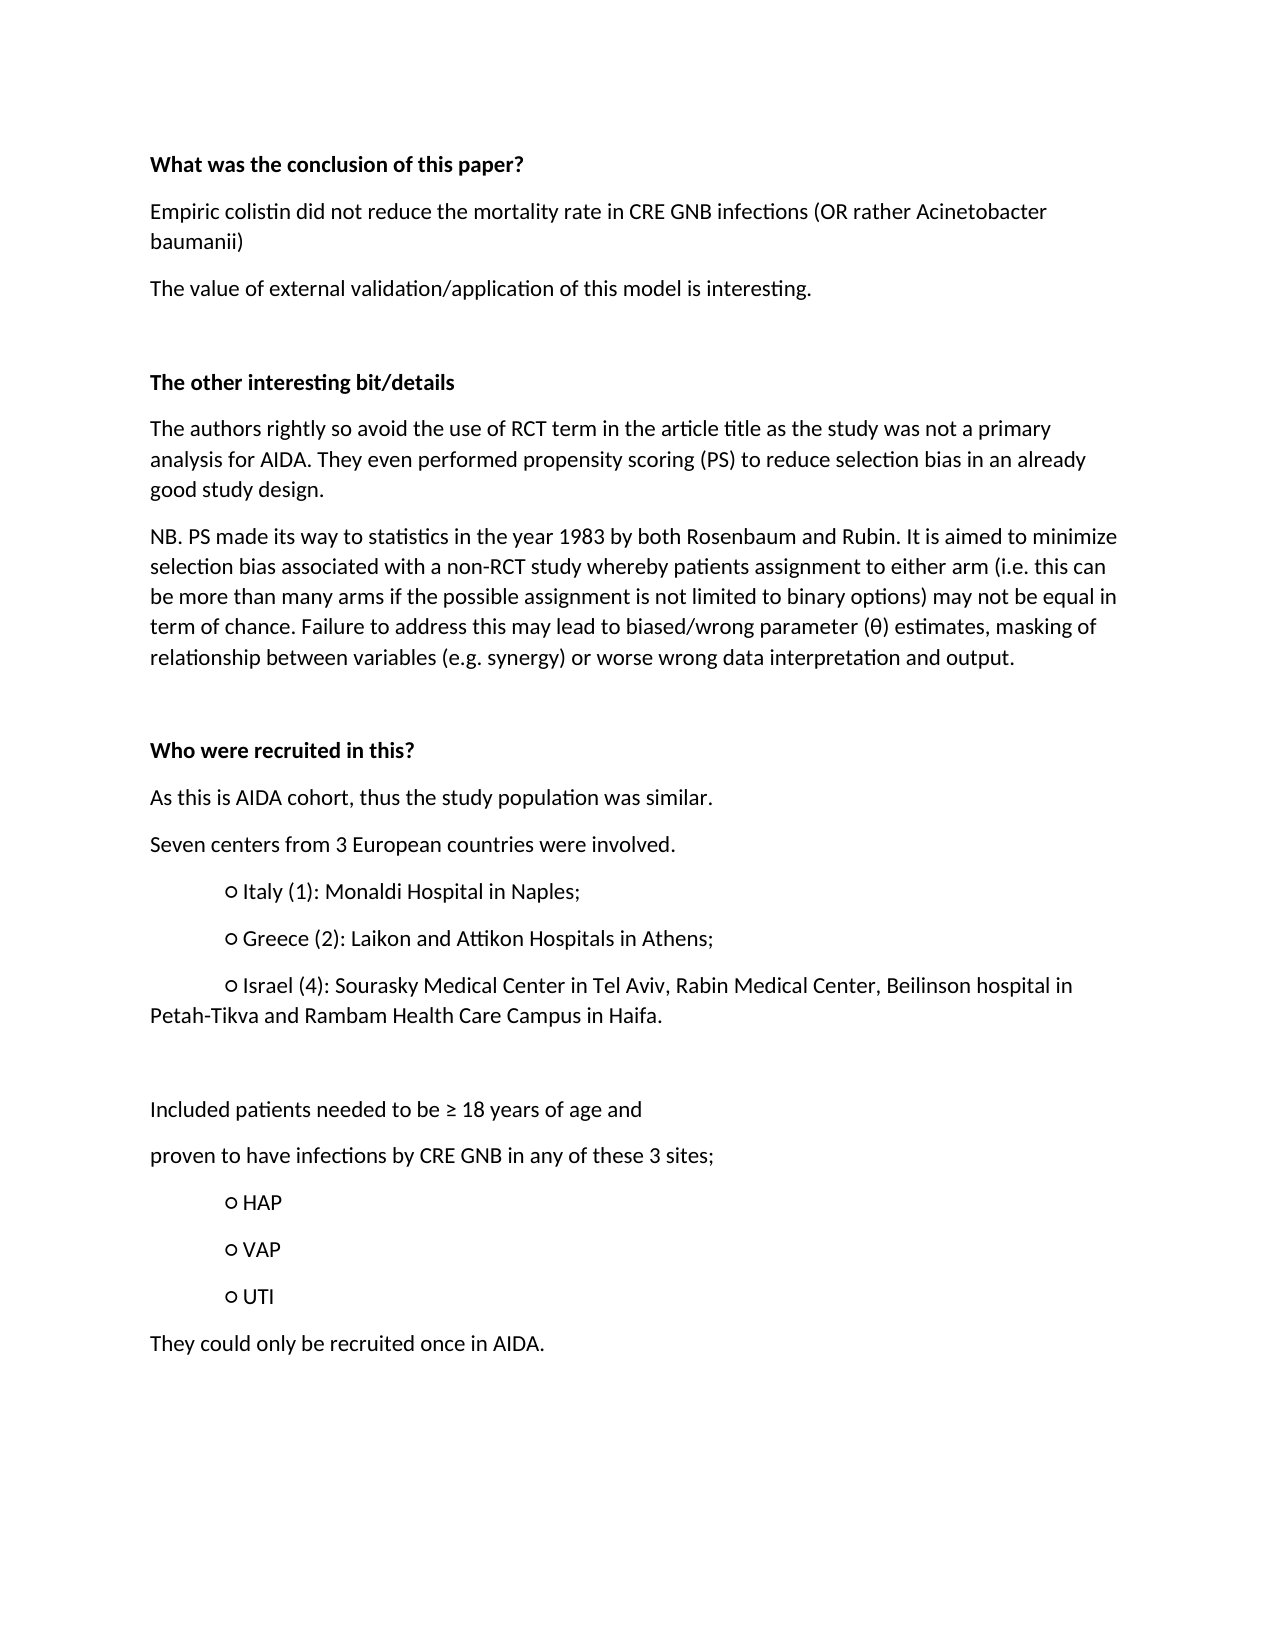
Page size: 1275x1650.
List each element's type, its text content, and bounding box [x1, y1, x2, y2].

text NB. PS made its way to statistics in the year 1983 by both Rosenbaum and Rubin. It is aimed to minimize selection bias associated with a non-RCT study whereby patients assignment to either arm (i.e. this can be more than many arms if the possible assignment is not limited to binary options) may not be equal in term of chance. Failure to address this may lead to biased/wrong parameter (θ) estimates, masking of relationship between variables (e.g. synergy) or worse wrong data interpretation and output. [150, 522, 1125, 671]
text Included patients needed to be ≥ 18 years of age and [150, 1095, 1125, 1123]
text ○ HAP [150, 1188, 1125, 1217]
text ○ VAP [150, 1235, 1125, 1263]
text The value of external validation/application of this model is interesting. [150, 274, 1125, 302]
text ○ UTI [150, 1282, 1125, 1310]
text ○ Italy (1): Monaldi Hospital in Naples; [150, 877, 1125, 905]
text proven to have infections by CRE GNB in any of these 3 sites; [150, 1142, 1125, 1170]
text ○ Greece (2): Laikon and Attikon Hospitals in Athens; [150, 924, 1125, 952]
text ○ Israel (4): Sourasky Medical Center in Tel Aviv, Rabin Medical Center, Beilinson hospital in Petah-Tikva and Rambam Health Care Campus in Haifa. [150, 971, 1125, 1029]
text As this is AIDA cohort, thus the study population was similar. [150, 783, 1125, 811]
text What was the conclusion of this paper? [150, 150, 1125, 178]
text Empiric colistin did not reduce the mortality rate in CRE GNB infections (OR rather Acinetobacter baumanii) [150, 197, 1125, 255]
text They could only be recruited once in AIDA. [150, 1329, 1125, 1357]
text Who were recruited in this? [150, 736, 1125, 764]
text The other interesting bit/details [150, 368, 1125, 396]
text The authors rightly so avoid the use of RCT term in the article title as the study was not a primary analysis for AIDA. They even performed propensity scoring (PS) to reduce selection bias in an already good study design. [150, 414, 1125, 503]
text Seven centers from 3 European countries were involved. [150, 830, 1125, 858]
